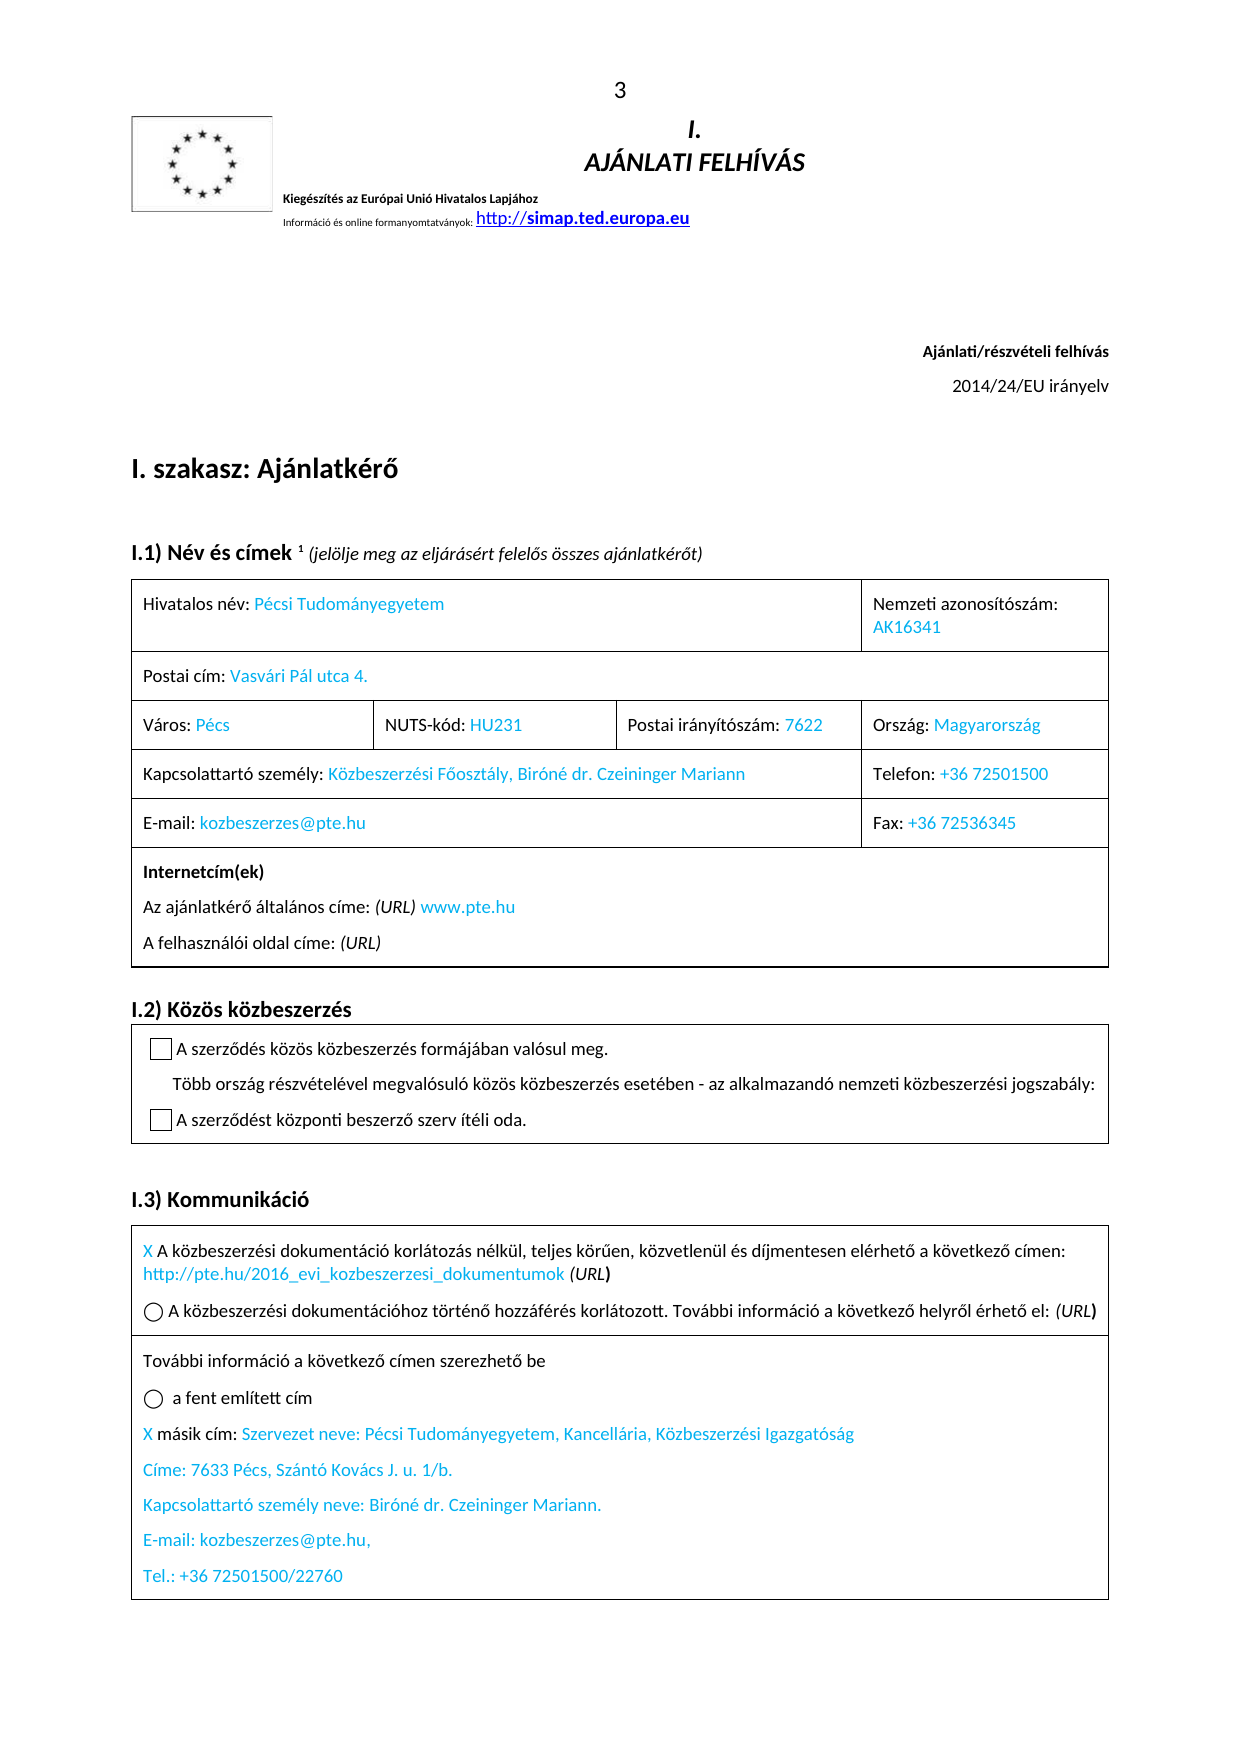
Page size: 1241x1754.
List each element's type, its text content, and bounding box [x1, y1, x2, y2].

text Információ és online formanyomtatványok: http://simap.ted.europa.eu [131, 206, 1109, 229]
table_cell E-mail: kozbeszerzes@pte.hu [132, 799, 861, 847]
table_cell Telefon: +36 72501500 [862, 750, 1108, 798]
text I.1) Név és címek 1 (jelölje meg az eljárásért felelős összes ajánlatkérőt) [131, 538, 1109, 566]
table_cell Város: Pécs [132, 701, 373, 749]
subtitle AJÁNLATI FELHÍVÁS [272, 145, 1109, 178]
table_header Nemzeti azonosítószám: AK16341 [862, 580, 1108, 651]
table_cell Postai cím: Vasvári Pál utca 4. [132, 652, 1108, 700]
picture [131, 116, 272, 210]
text 2014/24/EU irányelv [131, 374, 1109, 397]
table_cell NUTS-kód: HU231 [374, 701, 616, 749]
table_cell Postai irányítószám: 7622 [617, 701, 861, 749]
text Ajánlati/részvételi felhívás [131, 326, 1109, 361]
table_header Hivatalos név: Pécsi Tudományegyetem [132, 580, 861, 651]
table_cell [132, 1336, 1108, 1599]
table_header X A közbeszerzési dokumentáció korlátozás nélkül, teljes körűen, közvetlenül és díjmentesen elérhető a következő címen: http://pte.hu/2016_evi_kozbeszerzesi_dokumentumok (URL) ◯ A közbeszerzési dokumentációhoz történő hozzáférés korlátozott. További információ a következő helyről érhető el: (URL) [132, 1226, 1108, 1335]
text Kiegészítés az Európai Unió Hivatalos Lapjához [272, 178, 1109, 206]
text I.3) Kommunikáció [131, 1185, 1109, 1213]
text I. szakasz: Ajánlatkérő [131, 450, 1109, 485]
subtitle I. [131, 112, 1109, 145]
table_cell Fax: +36 72536345 [862, 799, 1108, 847]
text I.2) Közös közbeszerzés [131, 996, 1109, 1023]
table_cell Internetcím(ek) Az ajánlatkérő általános címe: (URL) www.pte.hu A felhasználói oldal címe: (URL) [132, 848, 1108, 966]
table_cell Ország: Magyarország [862, 701, 1108, 749]
table_header A szerződés közös közbeszerzés formájában valósul meg. Több ország részvételével megvalósuló közös közbeszerzés esetében - az alkalmazandó nemzeti közbeszerzési jogszabály: A szerződést központi beszerző szerv ítéli oda. [132, 1025, 1108, 1143]
table_cell Kapcsolattartó személy: Közbeszerzési Főosztály, Biróné dr. Czeininger Mariann [132, 750, 861, 798]
